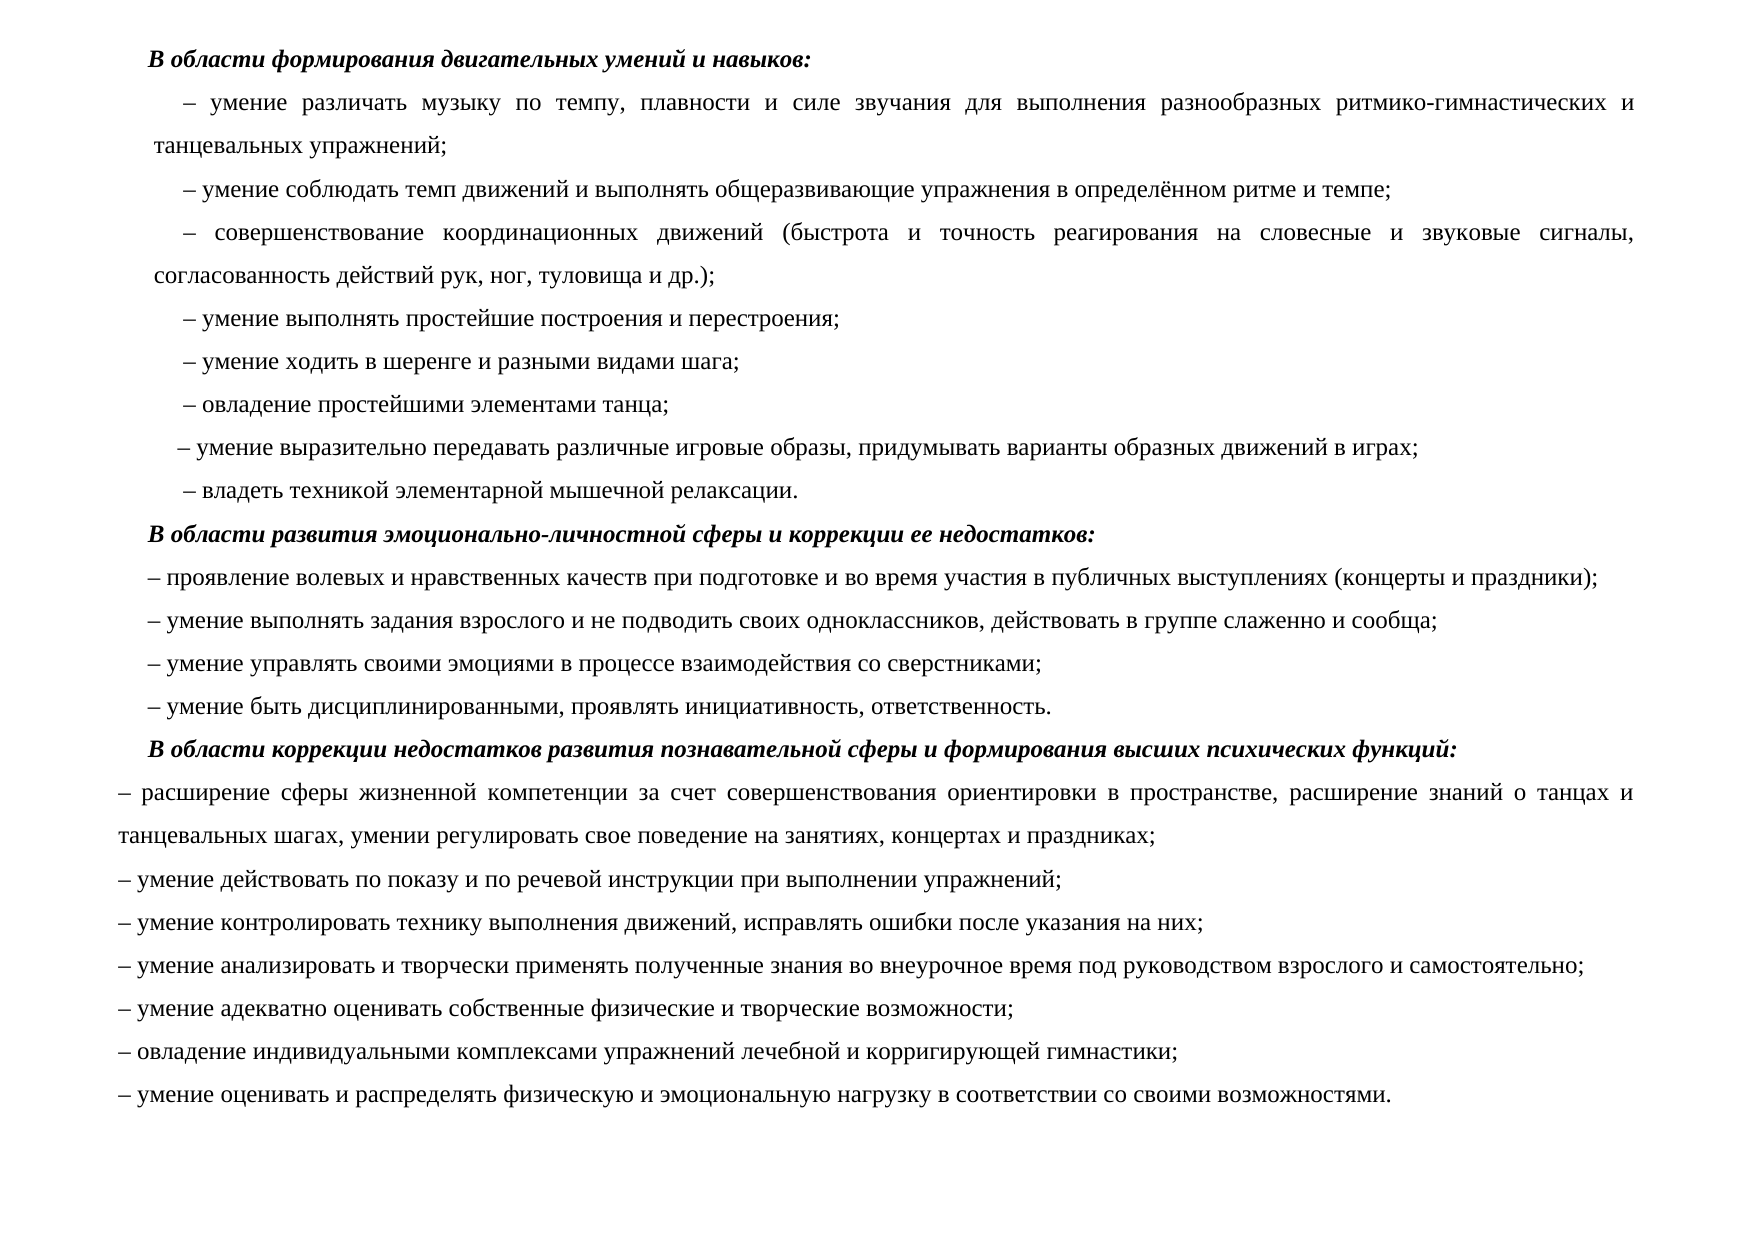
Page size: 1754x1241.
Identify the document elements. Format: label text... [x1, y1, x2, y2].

text – умение выполнять задания взрослого и не подводить своих одноклассников, действовать в группе слаженно и сообща; [118, 605, 1636, 634]
text – умение анализировать и творчески применять полученные знания во внеурочное время под руководством взрослого и самостоятельно; [118, 950, 1636, 979]
text – овладение простейшими элементами танца; [153, 389, 1636, 418]
text – умение соблюдать темп движений и выполнять общеразвивающие упражнения в определённом ритме и темпе; [153, 174, 1636, 202]
text – умение выразительно передавать различные игровые образы, придумывать варианты образных движений в играх; [118, 432, 1636, 461]
text – умение адекватно оценивать собственные физические и творческие возможности; [118, 993, 1636, 1022]
text В области формирования двигательных умений и навыков: [118, 44, 1636, 73]
text – владеть техникой элементарной мышечной релаксации. [153, 476, 1636, 504]
text В области коррекции недостатков развития познавательной сферы и формирования высших психических функций: [118, 734, 1636, 763]
text – совершенствование координационных движений (быстрота и точность реагирования на словесные и звуковые сигналы, согласованность действий рук, ног, туловища и др.); [153, 217, 1636, 289]
text – умение различать музыку по темпу, плавности и силе звучания для выполнения разнообразных ритмико-гимнастических и танцевальных упражнений; [153, 87, 1636, 159]
text – проявление волевых и нравственных качеств при подготовке и во время участия в публичных выступлениях (концерты и праздники); [118, 562, 1636, 591]
text – умение управлять своими эмоциями в процессе взаимодействия со сверстниками; [118, 648, 1636, 677]
text – умение действовать по показу и по речевой инструкции при выполнении упражнений; [118, 864, 1636, 892]
text – умение быть дисциплинированными, проявлять инициативность, ответственность. [118, 691, 1636, 720]
text – умение выполнять простейшие построения и перестроения; [153, 303, 1636, 332]
text – умение оценивать и распределять физическую и эмоциональную нагрузку в соответствии со своими возможностями. [118, 1079, 1636, 1108]
text – расширение сферы жизненной компетенции за счет совершенствования ориентировки в пространстве, расширение знаний о танцах и танцевальных шагах, умении регулировать свое поведение на занятиях, концертах и праздниках; [118, 777, 1636, 849]
text – умение контролировать технику выполнения движений, исправлять ошибки после указания на них; [118, 907, 1636, 936]
text В области развития эмоционально-личностной сферы и коррекции ее недостатков: [118, 519, 1636, 547]
text – овладение индивидуальными комплексами упражнений лечебной и корригирующей гимнастики; [118, 1036, 1636, 1065]
text – умение ходить в шеренге и разными видами шага; [153, 346, 1636, 375]
